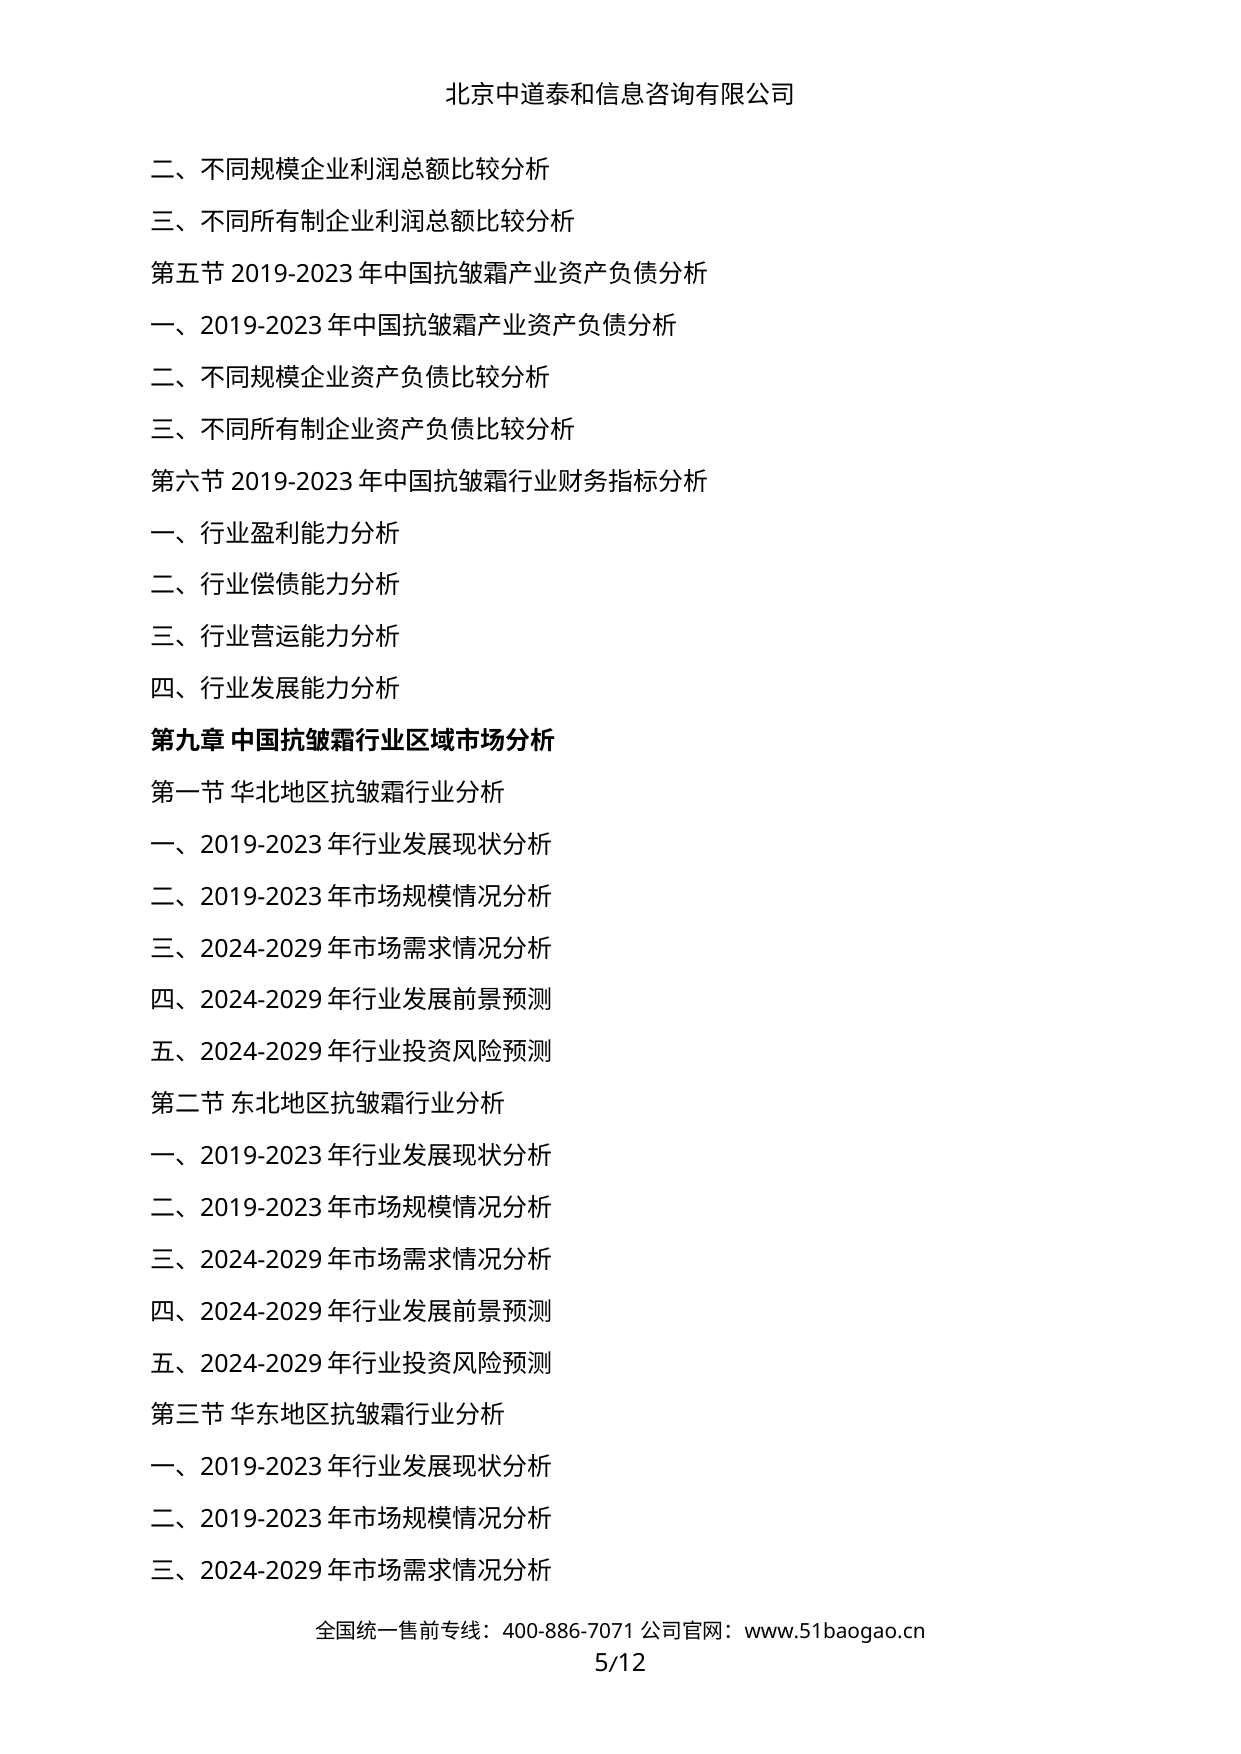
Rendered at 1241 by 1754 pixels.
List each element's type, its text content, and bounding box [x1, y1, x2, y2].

text 三、不同所有制企业利润总额比较分析 [150, 202, 1090, 238]
text 二、行业偿债能力分析 [150, 565, 1090, 601]
text 四、行业发展能力分析 [150, 669, 1090, 705]
text 三、行业营运能力分析 [150, 617, 1090, 653]
text 第二节 东北地区抗皱霜行业分析 [150, 1084, 1090, 1120]
text 一、行业盈利能力分析 [150, 513, 1090, 549]
text 三、2024-2029年市场需求情况分析 [150, 1239, 1090, 1276]
text 四、2024-2029年行业发展前景预测 [150, 1291, 1090, 1327]
text 一、2019-2023年行业发展现状分析 [150, 1447, 1090, 1483]
text 一、2019-2023年中国抗皱霜产业资产负债分析 [150, 306, 1090, 342]
text 二、不同规模企业利润总额比较分析 [150, 150, 1090, 186]
text 第五节 2019-2023年中国抗皱霜产业资产负债分析 [150, 254, 1090, 290]
text 二、2019-2023年市场规模情况分析 [150, 1187, 1090, 1224]
text 第一节 华北地区抗皱霜行业分析 [150, 772, 1090, 809]
text 四、2024-2029年行业发展前景预测 [150, 980, 1090, 1016]
text 第三节 华东地区抗皱霜行业分析 [150, 1395, 1090, 1431]
text 三、不同所有制企业资产负债比较分析 [150, 409, 1090, 446]
text 二、2019-2023年市场规模情况分析 [150, 876, 1090, 912]
text 五、2024-2029年行业投资风险预测 [150, 1032, 1090, 1068]
text 一、2019-2023年行业发展现状分析 [150, 824, 1090, 861]
text 三、2024-2029年市场需求情况分析 [150, 928, 1090, 964]
text 第六节 2019-2023年中国抗皱霜行业财务指标分析 [150, 461, 1090, 497]
text 二、不同规模企业资产负债比较分析 [150, 357, 1090, 394]
text 第九章 中国抗皱霜行业区域市场分析 [150, 721, 1090, 757]
text 二、2019-2023年市场规模情况分析 [150, 1499, 1090, 1535]
text 五、2024-2029年行业投资风险预测 [150, 1343, 1090, 1379]
text 三、2024-2029年市场需求情况分析 [150, 1551, 1090, 1587]
text 一、2019-2023年行业发展现状分析 [150, 1136, 1090, 1172]
